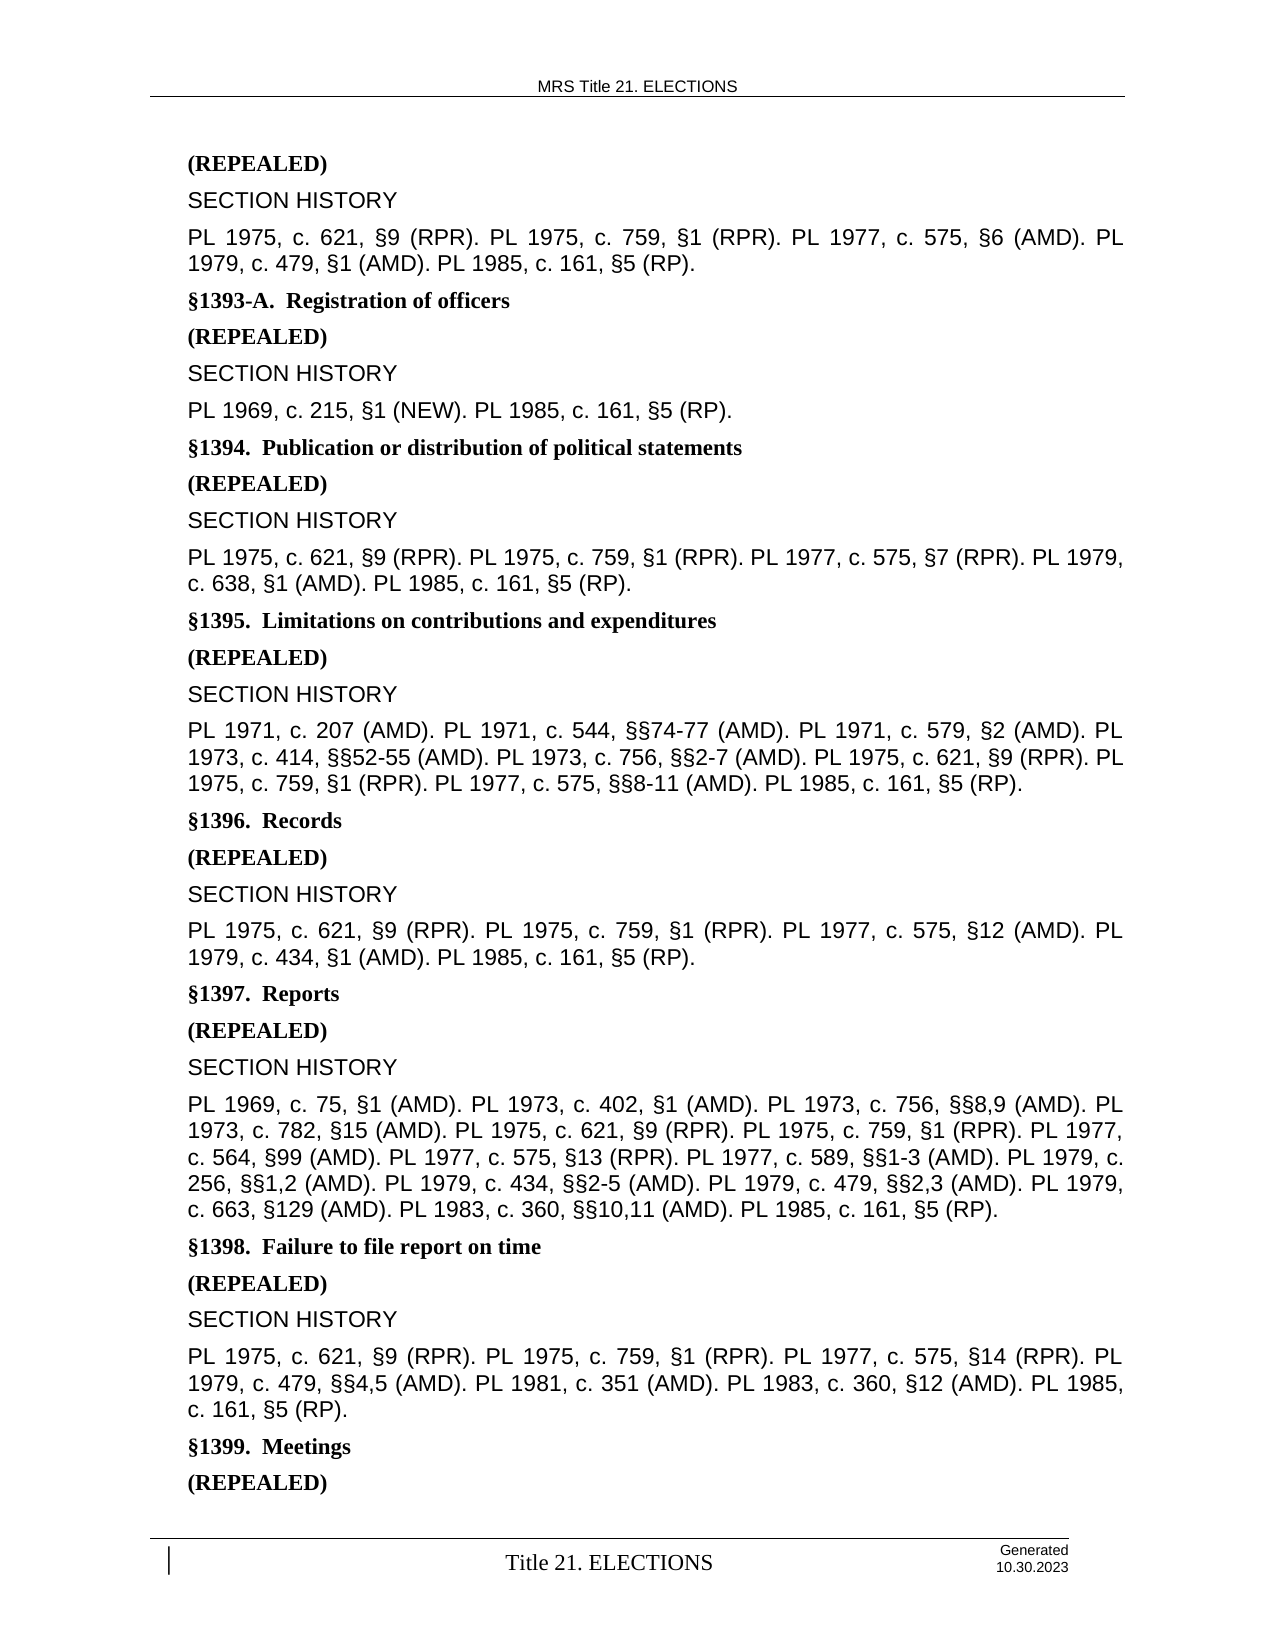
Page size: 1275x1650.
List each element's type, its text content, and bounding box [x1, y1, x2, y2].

text PL 1975, c. 621, §9 (RPR). PL 1975, c. 759, §1 (RPR). PL 1977, c. 575, §14 (RPR). PL 1979, c. 479, §§4,5 (AMD). PL 1981, c. 351 (AMD). PL 1983, c. 360, §12 (AMD). PL 1985, c. 161, §5 (RP). [187, 1343, 1125, 1422]
text PL 1975, c. 621, §9 (RPR). PL 1975, c. 759, §1 (RPR). PL 1977, c. 575, §6 (AMD). PL 1979, c. 479, §1 (AMD). PL 1985, c. 161, §5 (RP). [187, 223, 1125, 276]
text §1397. Reports [187, 980, 1125, 1007]
text §1393-A. Registration of officers [187, 287, 1125, 313]
text §1394. Publication or distribution of political statements [187, 434, 1125, 460]
text PL 1971, c. 207 (AMD). PL 1971, c. 544, §§74-77 (AMD). PL 1971, c. 579, §2 (AMD). PL 1973, c. 414, §§52-55 (AMD). PL 1973, c. 756, §§2-7 (AMD). PL 1975, c. 621, §9 (RPR). PL 1975, c. 759, §1 (RPR). PL 1977, c. 575, §§8-11 (AMD). PL 1985, c. 161, §5 (RP). [187, 717, 1125, 797]
text PL 1969, c. 215, §1 (NEW). PL 1985, c. 161, §5 (RP). [187, 397, 1125, 423]
text §1398. Failure to file report on time [187, 1233, 1125, 1259]
text PL 1969, c. 75, §1 (AMD). PL 1973, c. 402, §1 (AMD). PL 1973, c. 756, §§8,9 (AMD). PL 1973, c. 782, §15 (AMD). PL 1975, c. 621, §9 (RPR). PL 1975, c. 759, §1 (RPR). PL 1977, c. 564, §99 (AMD). PL 1977, c. 575, §13 (RPR). PL 1977, c. 589, §§1-3 (AMD). PL 1979, c. 256, §§1,2 (AMD). PL 1979, c. 434, §§2-5 (AMD). PL 1979, c. 479, §§2,3 (AMD). PL 1979, c. 663, §129 (AMD). PL 1983, c. 360, §§10,11 (AMD). PL 1985, c. 161, §5 (RP). [187, 1091, 1125, 1222]
text PL 1975, c. 621, §9 (RPR). PL 1975, c. 759, §1 (RPR). PL 1977, c. 575, §12 (AMD). PL 1979, c. 434, §1 (AMD). PL 1985, c. 161, §5 (RP). [187, 917, 1125, 970]
text (REPEALED) [187, 323, 1125, 350]
text (REPEALED) [187, 150, 1125, 176]
text SECTION HISTORY [187, 187, 1125, 213]
text SECTION HISTORY [187, 1306, 1125, 1333]
text SECTION HISTORY [187, 360, 1125, 387]
text SECTION HISTORY [187, 681, 1125, 707]
text §1399. Meetings [187, 1433, 1125, 1459]
text (REPEALED) [187, 1017, 1125, 1043]
text (REPEALED) [187, 1270, 1125, 1296]
text SECTION HISTORY [187, 1054, 1125, 1080]
text (REPEALED) [187, 644, 1125, 670]
text (REPEALED) [187, 844, 1125, 870]
text §1395. Limitations on contributions and expenditures [187, 607, 1125, 633]
text PL 1975, c. 621, §9 (RPR). PL 1975, c. 759, §1 (RPR). PL 1977, c. 575, §7 (RPR). PL 1979, c. 638, §1 (AMD). PL 1985, c. 161, §5 (RP). [187, 544, 1125, 597]
text (REPEALED) [187, 471, 1125, 497]
text §1396. Records [187, 807, 1125, 833]
text SECTION HISTORY [187, 507, 1125, 534]
text SECTION HISTORY [187, 881, 1125, 907]
text (REPEALED) [187, 1469, 1125, 1496]
